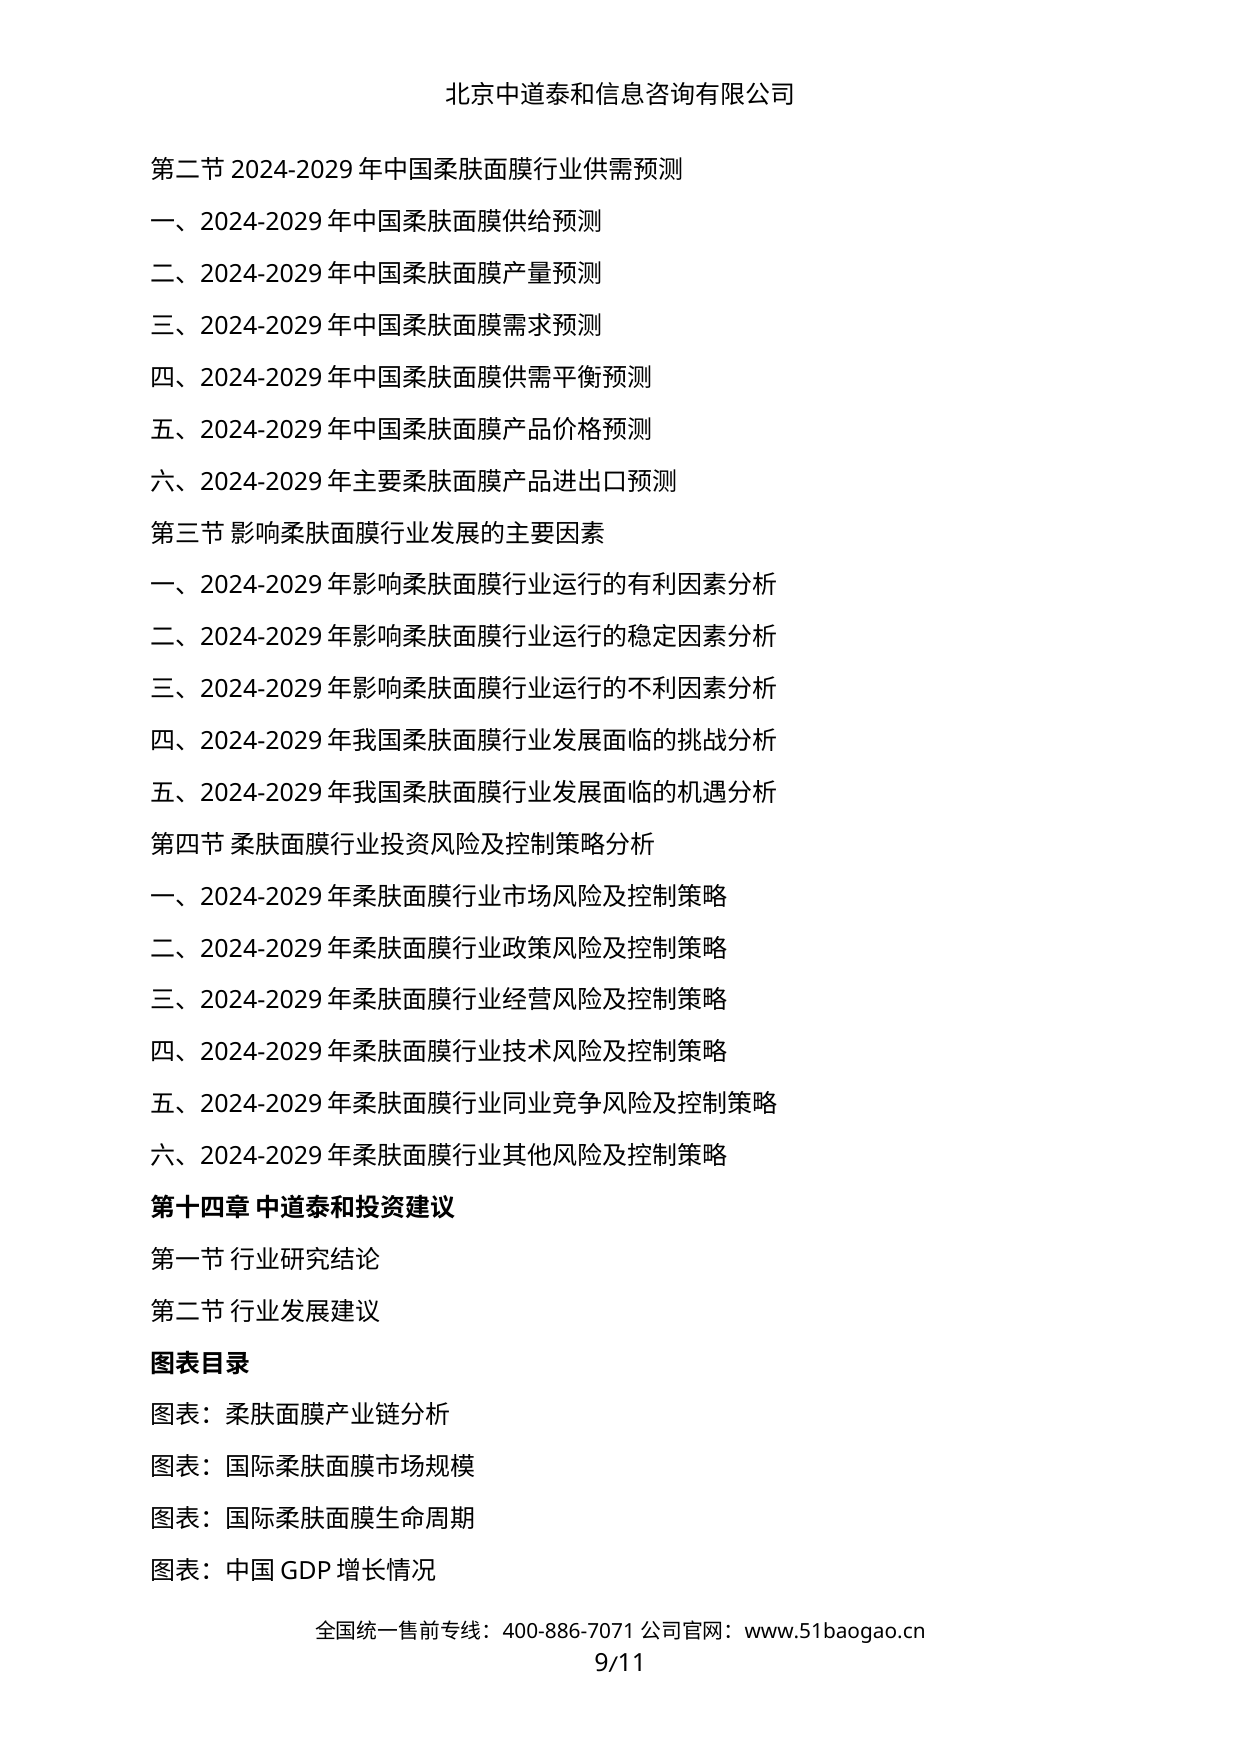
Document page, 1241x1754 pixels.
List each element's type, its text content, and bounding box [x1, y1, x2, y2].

text 图表：中国GDP增长情况 [150, 1551, 1090, 1587]
text 二、2024-2029年柔肤面膜行业政策风险及控制策略 [150, 928, 1090, 964]
text 四、2024-2029年柔肤面膜行业技术风险及控制策略 [150, 1032, 1090, 1068]
text 第二节 行业发展建议 [150, 1291, 1090, 1327]
text 二、2024-2029年影响柔肤面膜行业运行的稳定因素分析 [150, 617, 1090, 653]
text 三、2024-2029年中国柔肤面膜需求预测 [150, 306, 1090, 342]
text 第二节 2024-2029年中国柔肤面膜行业供需预测 [150, 150, 1090, 186]
text 一、2024-2029年柔肤面膜行业市场风险及控制策略 [150, 876, 1090, 912]
text 第四节 柔肤面膜行业投资风险及控制策略分析 [150, 824, 1090, 861]
text 四、2024-2029年我国柔肤面膜行业发展面临的挑战分析 [150, 721, 1090, 757]
text 六、2024-2029年柔肤面膜行业其他风险及控制策略 [150, 1136, 1090, 1172]
text 五、2024-2029年柔肤面膜行业同业竞争风险及控制策略 [150, 1084, 1090, 1120]
text 五、2024-2029年中国柔肤面膜产品价格预测 [150, 409, 1090, 446]
text 二、2024-2029年中国柔肤面膜产量预测 [150, 254, 1090, 290]
text 六、2024-2029年主要柔肤面膜产品进出口预测 [150, 461, 1090, 497]
text 图表：国际柔肤面膜生命周期 [150, 1499, 1090, 1535]
text 三、2024-2029年影响柔肤面膜行业运行的不利因素分析 [150, 669, 1090, 705]
text 图表：国际柔肤面膜市场规模 [150, 1447, 1090, 1483]
text 图表目录 [150, 1343, 1090, 1379]
text 第三节 影响柔肤面膜行业发展的主要因素 [150, 513, 1090, 549]
text 五、2024-2029年我国柔肤面膜行业发展面临的机遇分析 [150, 772, 1090, 809]
text 图表：柔肤面膜产业链分析 [150, 1395, 1090, 1431]
text 三、2024-2029年柔肤面膜行业经营风险及控制策略 [150, 980, 1090, 1016]
text 一、2024-2029年中国柔肤面膜供给预测 [150, 202, 1090, 238]
text 第一节 行业研究结论 [150, 1239, 1090, 1276]
text 四、2024-2029年中国柔肤面膜供需平衡预测 [150, 357, 1090, 394]
text 第十四章 中道泰和投资建议 [150, 1187, 1090, 1224]
text 一、2024-2029年影响柔肤面膜行业运行的有利因素分析 [150, 565, 1090, 601]
